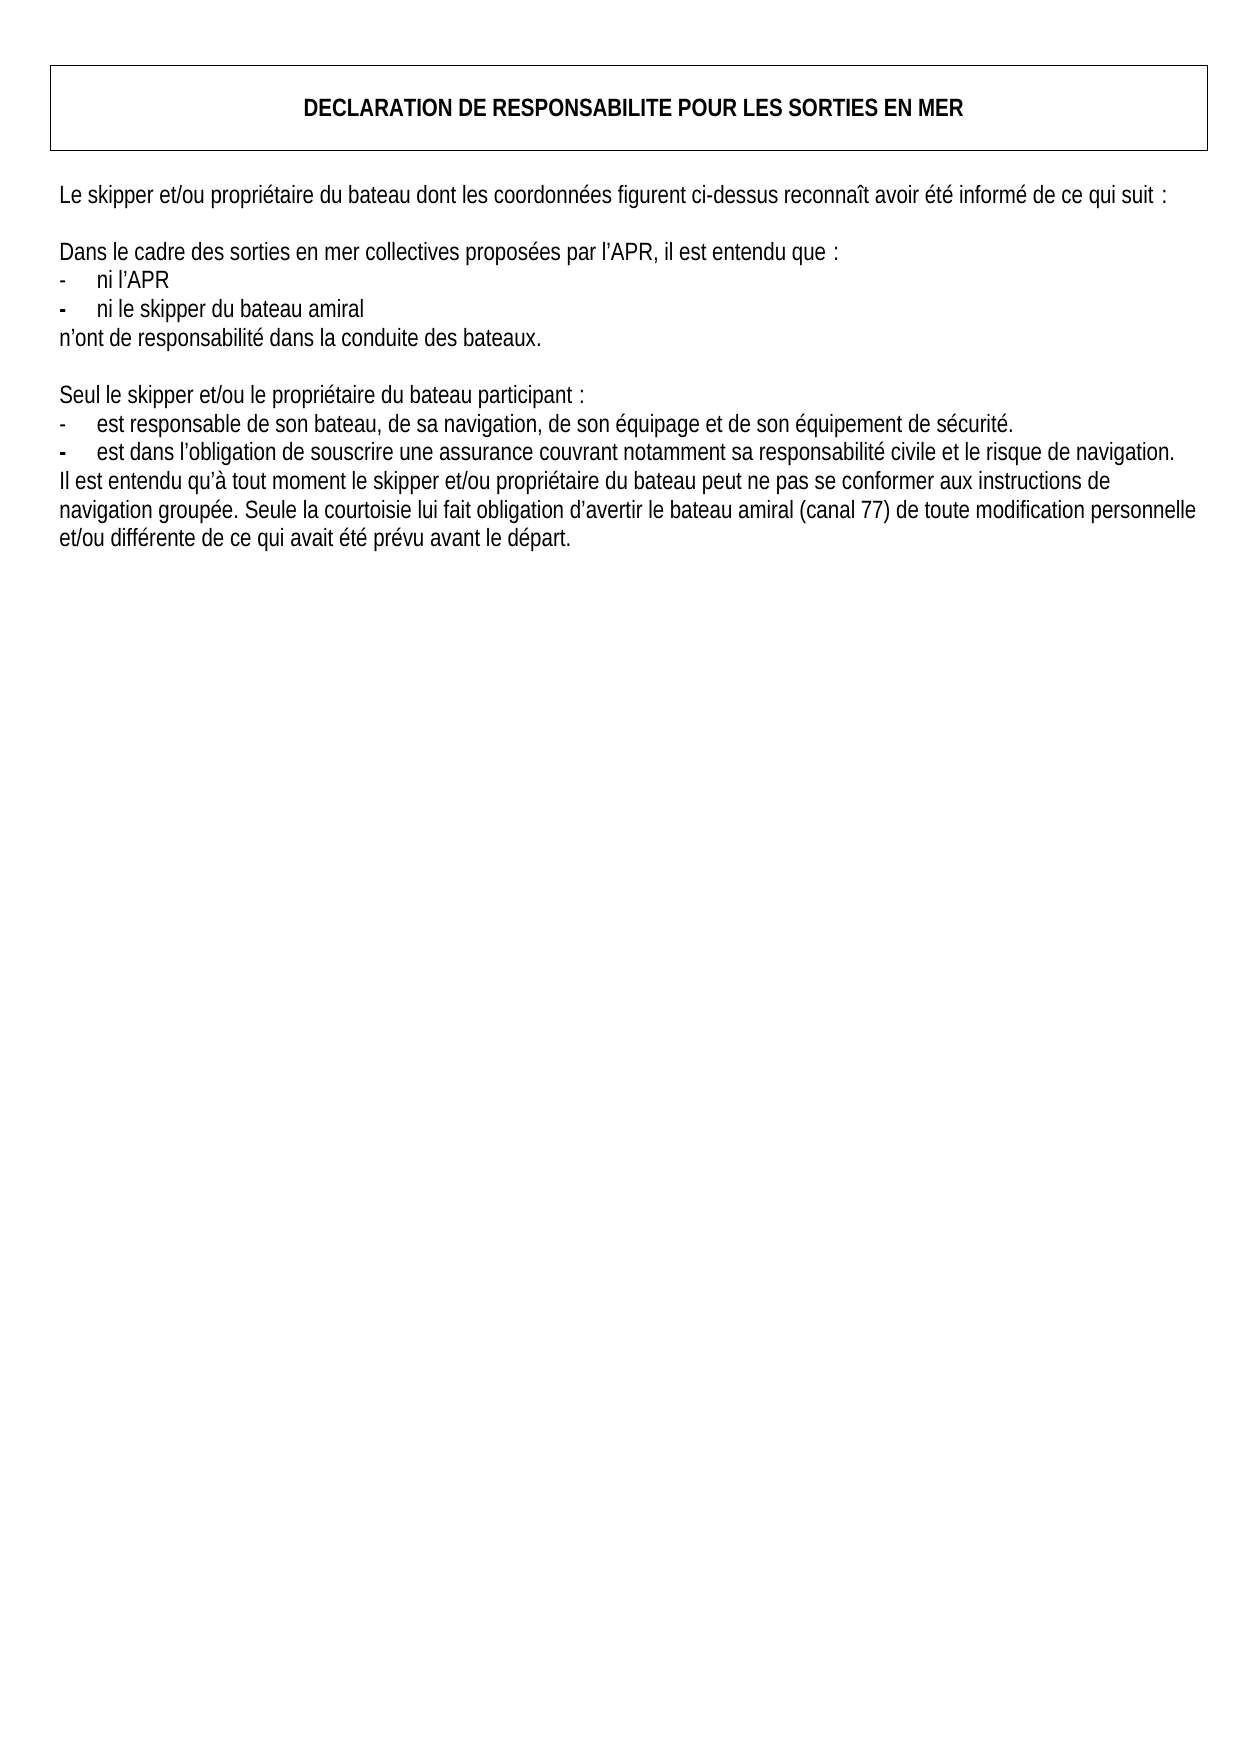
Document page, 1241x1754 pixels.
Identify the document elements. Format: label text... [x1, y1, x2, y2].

text n’ont de responsabilité dans la conduite des bateaux. [59, 323, 1199, 351]
text Dans le cadre des sorties en mer collectives proposées par l’APR, il est entendu que : [59, 237, 1199, 266]
list ni l’APR [59, 266, 1199, 294]
text Il est entendu qu’à tout moment le skipper et/ou propriétaire du bateau peut ne pas se conformer aux instructions de navigation groupée. Seule la courtoisie lui fait obligation d’avertir le bateau amiral (canal 77) de toute modification personnelle et/ou différente de ce qui avait été prévu avant le départ. [59, 466, 1199, 552]
list ni le skipper du bateau amiral [59, 294, 1199, 323]
text Le skipper et/ou propriétaire du bateau dont les coordonnées figurent ci-dessus reconnaît avoir été informé de ce qui suit : [59, 179, 1199, 208]
list est dans l’obligation de souscrire une assurance couvrant notamment sa responsabilité civile et le risque de navigation. [59, 437, 1199, 466]
subtitle DECLARATION DE RESPONSABILITE POUR LES SORTIES EN MER [59, 93, 1199, 121]
text Seul le skipper et/ou le propriétaire du bateau participant : [59, 380, 1199, 409]
list est responsable de son bateau, de sa navigation, de son équipage et de son équipement de sécurité. [59, 409, 1199, 437]
